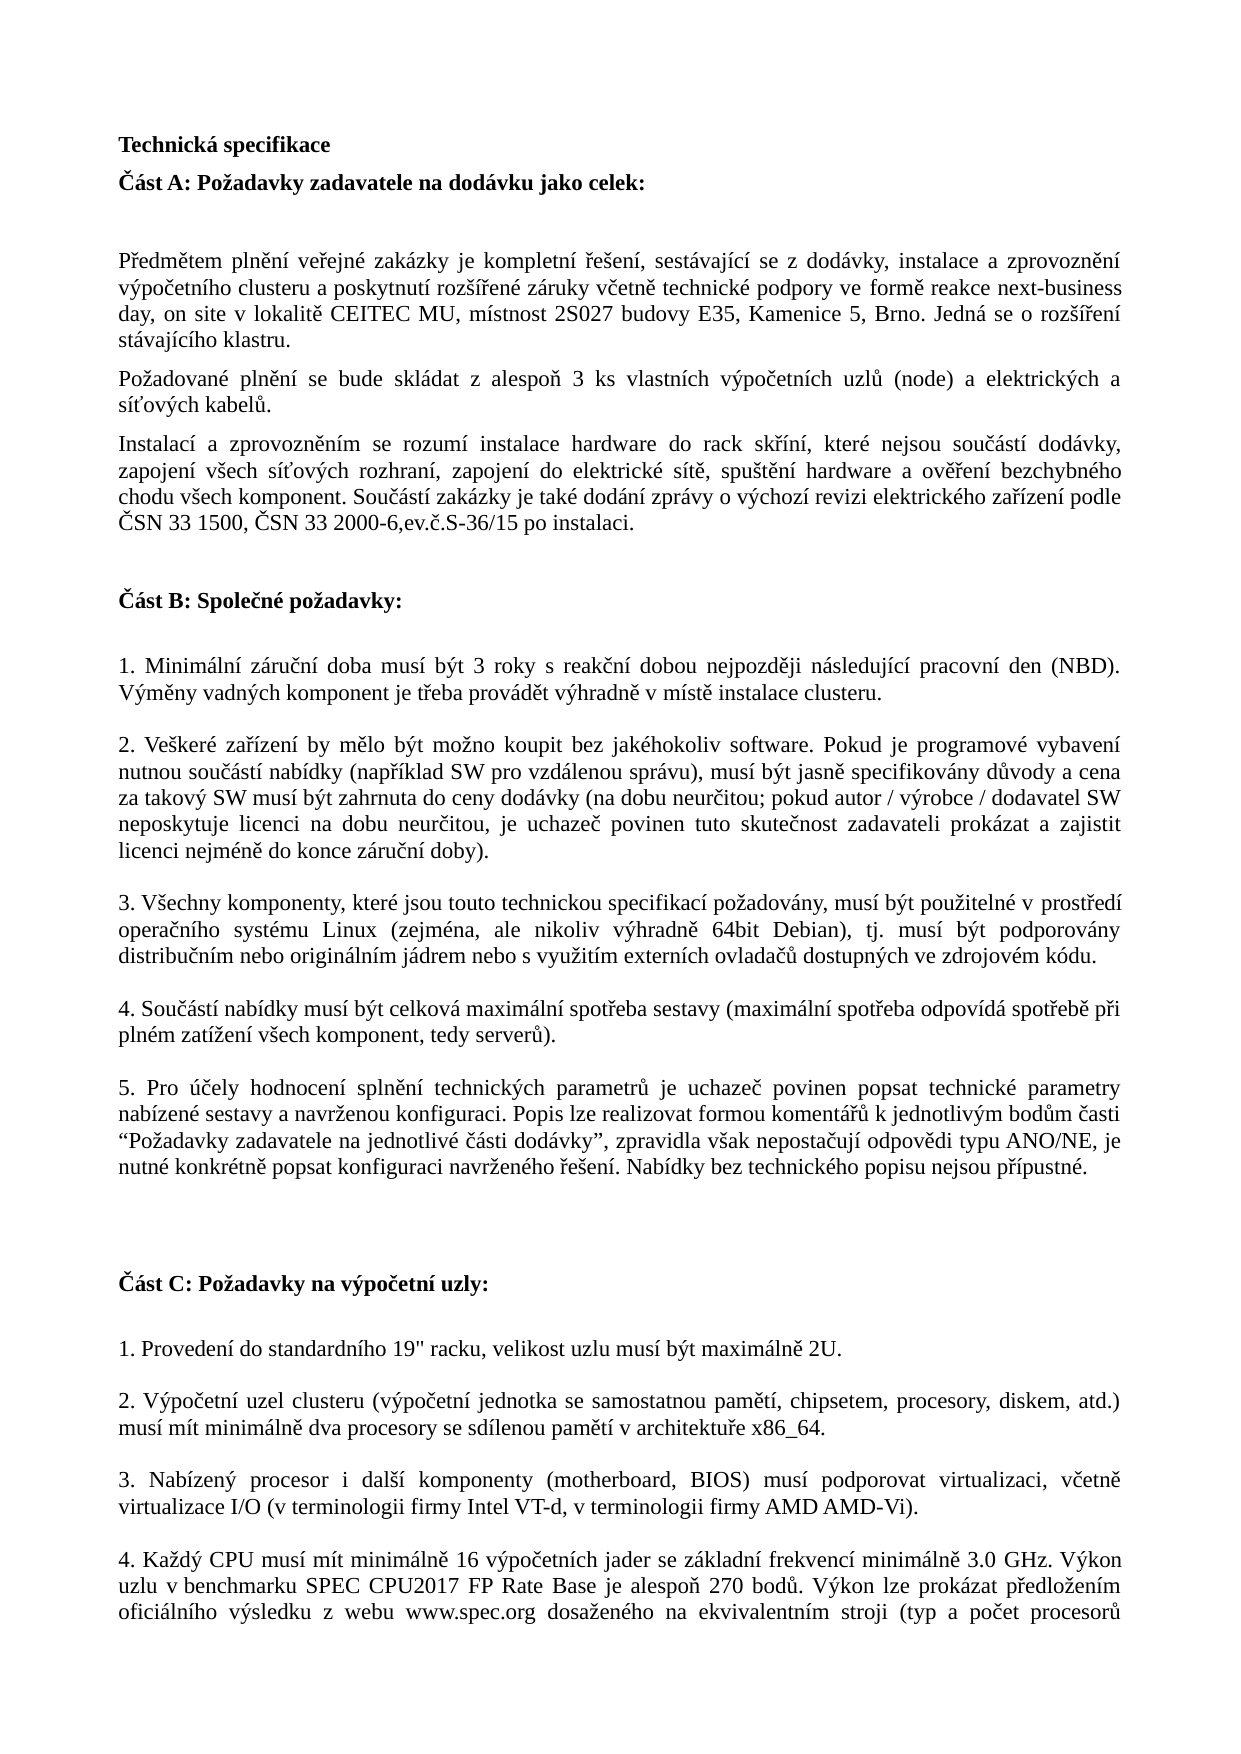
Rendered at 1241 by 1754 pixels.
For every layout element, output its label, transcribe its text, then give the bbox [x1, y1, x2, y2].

text Část A: Požadavky zadavatele na dodávku jako celek: [118, 169, 1122, 196]
text Část C: Požadavky na výpočetní uzly: [118, 1269, 1122, 1296]
text 2. Veškeré zařízení by mělo být možno koupit bez jakéhokoliv software. Pokud je programové vybavení nutnou součástí nabídky (například SW pro vzdálenou správu), musí být jasně specifikovány důvody a cena za takový SW musí být zahrnuta do ceny dodávky (na dobu neurčitou; pokud autor / výrobce / dodavatel SW neposkytuje licenci na dobu neurčitou, je uchazeč povinen tuto skutečnost zadavateli prokázat a zajistit licenci nejméně do konce záruční doby). [118, 731, 1122, 863]
text Předmětem plnění veřejné zakázky je kompletní řešení, sestávající se z dodávky, instalace a zprovoznění výpočetního clusteru a poskytnutí rozšířené záruky včetně technické podpory ve formě reakce next-business day, on site v lokalitě CEITEC MU, místnost 2S027 budovy E35, Kamenice 5, Brno. Jedná se o rozšíření stávajícího klastru. [118, 247, 1122, 353]
text 3. Všechny komponenty, které jsou touto technickou specifikací požadovány, musí být použitelné v prostředí operačního systému Linux (zejména, ale nikoliv výhradně 64bit Debian), tj. musí být podporovány distribučním nebo originálním jádrem nebo s využitím externích ovladačů dostupných ve zdrojovém kódu. [118, 889, 1122, 968]
text Technická specifikace [118, 131, 1122, 157]
text 1. Provedení do standardního 19" racku, velikost uzlu musí být maximálně 2U. [118, 1335, 1122, 1361]
text Požadované plnění se bude skládat z alespoň 3 ks vlastních výpočetních uzlů (node) a elektrických a síťových kabelů. [118, 365, 1122, 418]
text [118, 1546, 1122, 1625]
text 5. Pro účely hodnocení splnění technických parametrů je uchazeč povinen popsat technické parametry nabízené sestavy a navrženou konfiguraci. Popis lze realizovat formou komentářů k jednotlivým bodům časti “Požadavky zadavatele na jednotlivé části dodávky”, zpravidla však nepostačují odpovědi typu ANO/NE, je nutné konkrétně popsat konfiguraci navrženého řešení. Nabídky bez technického popisu nejsou přípustné. [118, 1074, 1122, 1179]
text Instalací a zprovozněním se rozumí instalace hardware do rack skříní, které nejsou součástí dodávky, zapojení všech síťových rozhraní, zapojení do elektrické sítě, spuštění hardware a ověření bezchybného chodu všech komponent. Součástí zakázky je také dodání zprávy o výchozí revizi elektrického zařízení podle ČSN 33 1500, ČSN 33 2000-6,ev.č.S-36/15 po instalaci. [118, 430, 1122, 536]
text 4. Součástí nabídky musí být celková maximální spotřeba sestavy (maximální spotřeba odpovídá spotřebě při plném zatížení všech komponent, tedy serverů). [118, 995, 1122, 1048]
text 2. Výpočetní uzel clusteru (výpočetní jednotka se samostatnou pamětí, chipsetem, procesory, diskem, atd.) musí mít minimálně dva procesory se sdílenou pamětí v architektuře x86_64. [118, 1387, 1122, 1440]
text Část B: Společné požadavky: [118, 587, 1122, 613]
text 3. Nabízený procesor i další komponenty (motherboard, BIOS) musí podporovat virtualizaci, včetně virtualizace I/O (v terminologii firmy Intel VT-d, v terminologii firmy AMD AMD-Vi). [118, 1467, 1122, 1519]
text 1. Minimální záruční doba musí být 3 roky s reakční dobou nejpozději následující pracovní den (NBD). Výměny vadných komponent je třeba provádět výhradně v místě instalace clusteru. [118, 652, 1122, 705]
